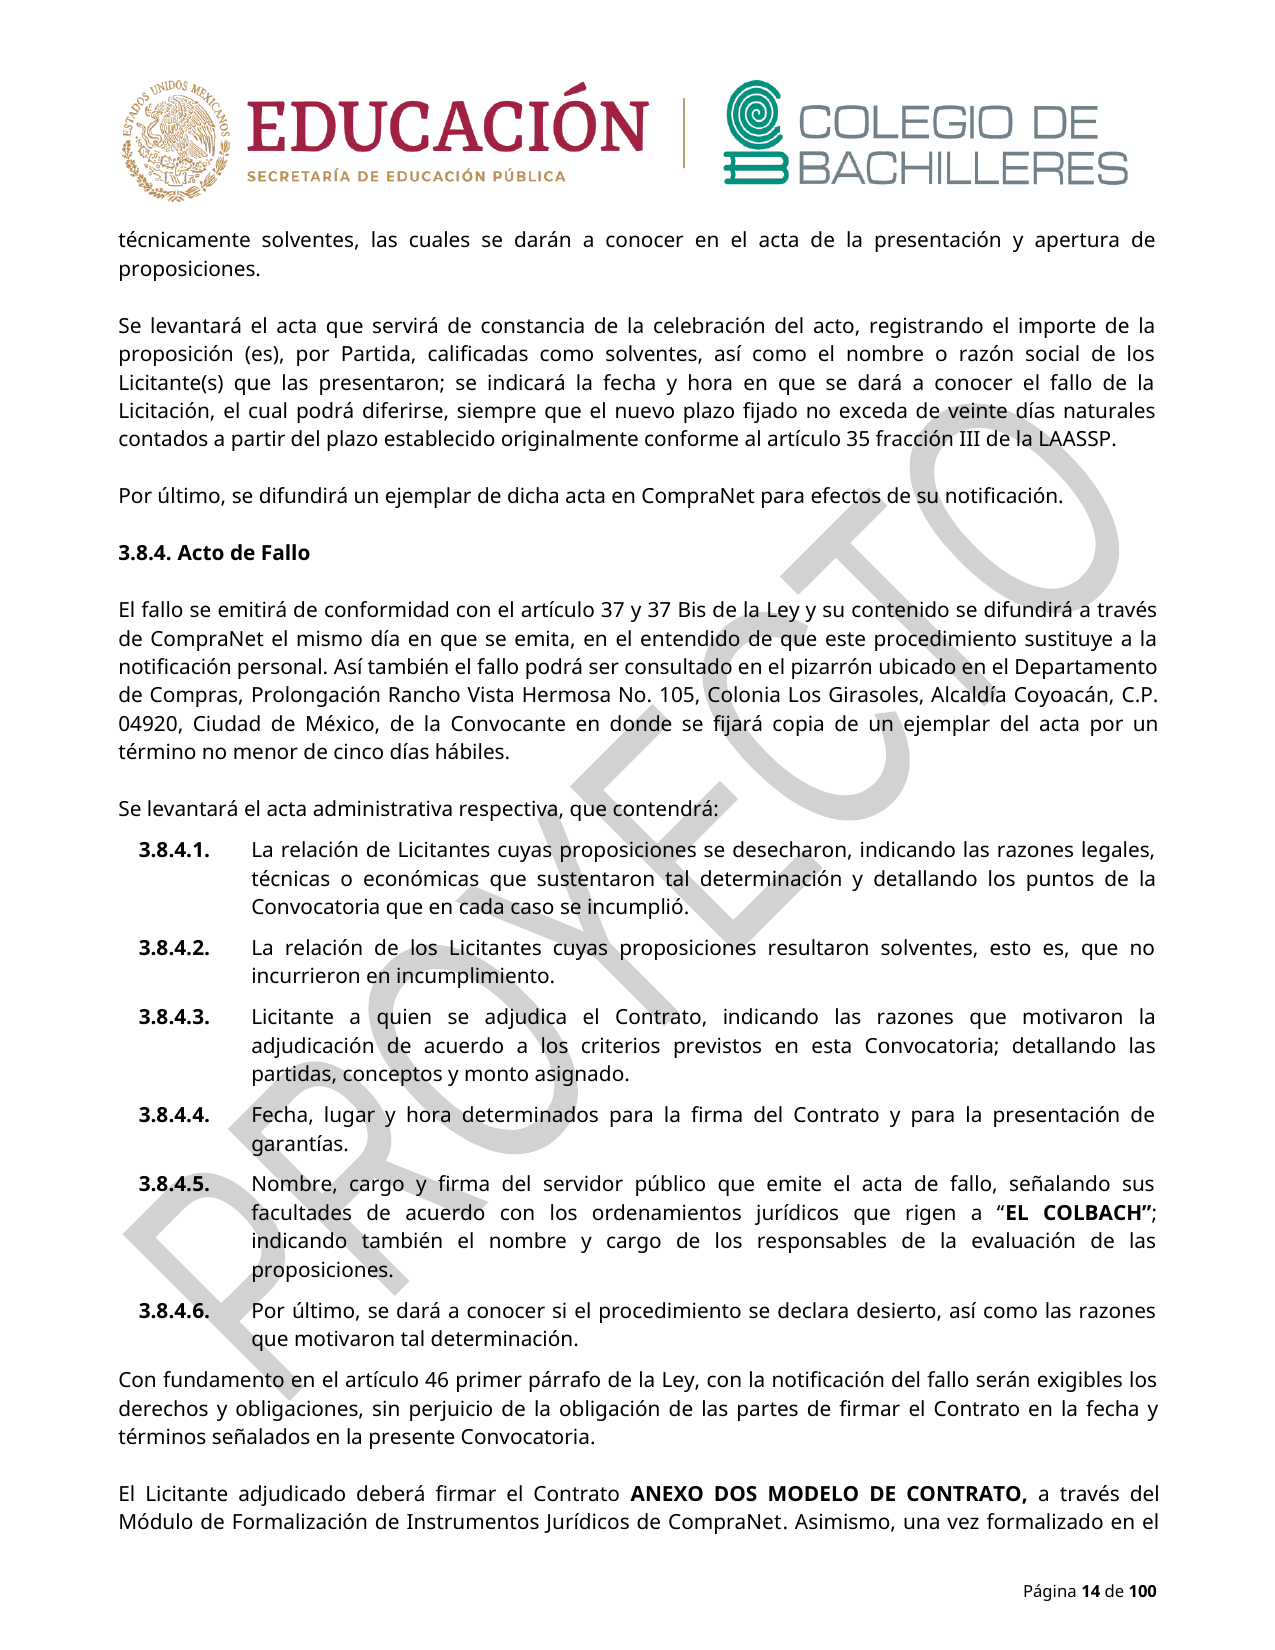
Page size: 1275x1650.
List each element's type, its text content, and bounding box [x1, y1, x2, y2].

list La relación de los Licitantes cuyas proposiciones resultaron solventes, esto es, que no incurrieron en incumplimiento. [138, 933, 1157, 990]
picture [118, 80, 1131, 202]
list Por último, se dará a conocer si el procedimiento se declara desierto, así como las razones que motivaron tal determinación. [138, 1296, 1157, 1353]
list Licitante a quien se adjudica el Contrato, indicando las razones que motivaron la adjudicación de acuerdo a los criterios previstos en esta Convocatoria; detallando las partidas, conceptos y monto asignado. [138, 1002, 1157, 1088]
list Nombre, cargo y firma del servidor público que emite el acta de fallo, señalando sus facultades de acuerdo con los ordenamientos jurídicos que rigen a “EL COLBACH”; indicando también el nombre y cargo de los responsables de la evaluación de las proposiciones. [138, 1169, 1157, 1283]
text 3.8.4. Acto de Fallo [224, 538, 1160, 567]
text Se levantará el acta administrativa respectiva, que contendrá: [118, 794, 1157, 823]
text Por último, se difundirá un ejemplar de dicha acta en CompraNet para efectos de su notificación. [118, 481, 1157, 510]
text Con fundamento en el artículo 46 primer párrafo de la Ley, con la notificación del fallo serán exigibles los derechos y obligaciones, sin perjuicio de la obligación de las partes de firmar el Contrato en la fecha y términos señalados en la presente Convocatoria. [118, 1365, 1160, 1451]
list Fecha, lugar y hora determinados para la firma del Contrato y para la presentación de garantías. [138, 1100, 1157, 1157]
list La relación de Licitantes cuyas proposiciones se desecharon, indicando las razones legales, técnicas o económicas que sustentaron tal determinación y detallando los puntos de la Convocatoria que en cada caso se incumplió. [138, 835, 1157, 921]
text El fallo se emitirá de conformidad con el artículo 37 y 37 Bis de la Ley y su contenido se difundirá a través de CompraNet el mismo día en que se emita, en el entendido de que este procedimiento sustituye a la notificación personal. Así también el fallo podrá ser consultado en el pizarrón ubicado en el Departamento de Compras, Prolongación Rancho Vista Hermosa No. 105, Colonia Los Girasoles, Alcaldía Coyoacán, C.P. 04920, Ciudad de México, de la Convocante en donde se fijará copia de un ejemplar del acta por un término no menor de cinco días hábiles. [118, 595, 1160, 766]
text Se levantará el acta que servirá de constancia de la celebración del acto, registrando el importe de la proposición (es), por Partida, calificadas como solventes, así como el nombre o razón social de los Licitante(s) que las presentaron; se indicará la fecha y hora en que se dará a conocer el fallo de la Licitación, el cual podrá diferirse, siempre que el nuevo plazo fijado no exceda de veinte días naturales contados a partir del plazo establecido originalmente conforme al artículo 35 fracción III de la LAASSP. [118, 311, 1157, 453]
